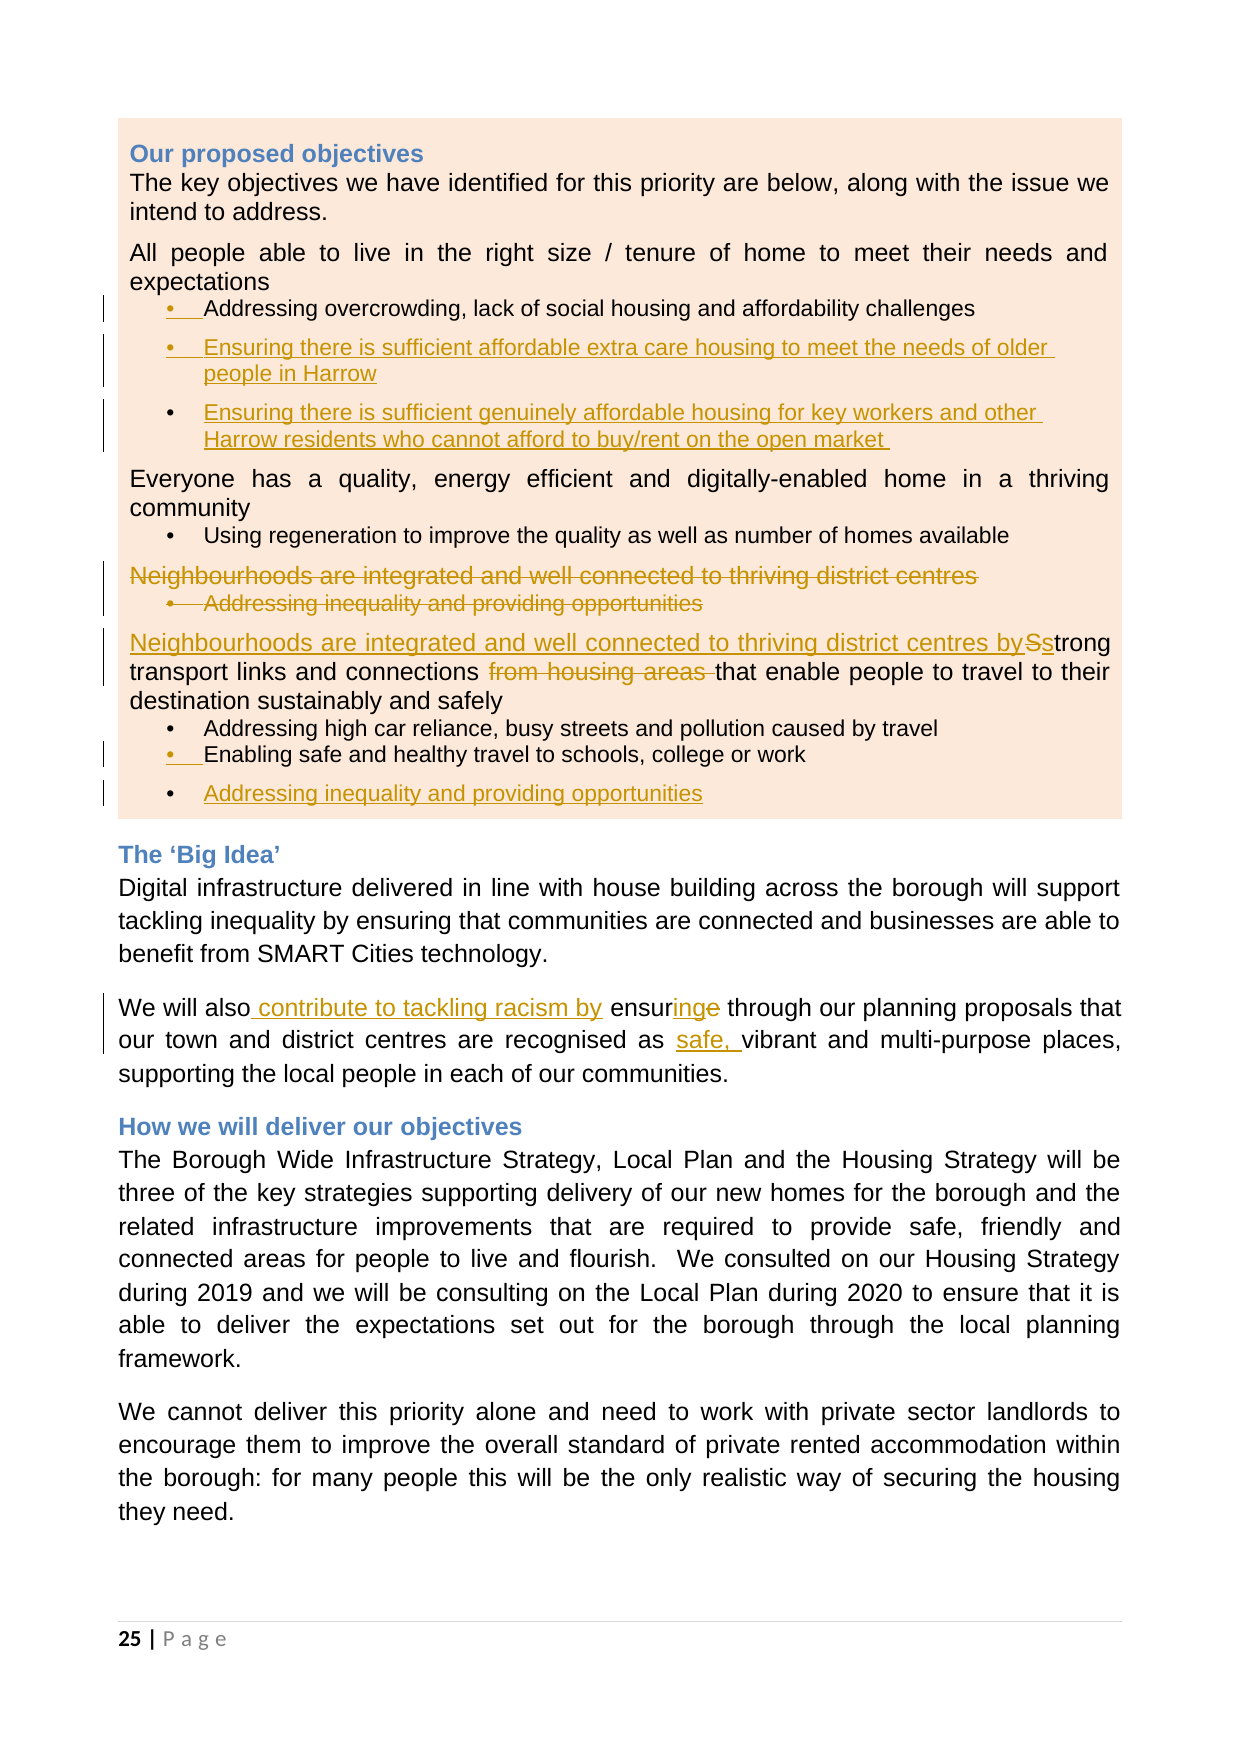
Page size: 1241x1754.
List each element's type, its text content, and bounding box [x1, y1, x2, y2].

text We cannot deliver this priority alone and need to work with private sector landlords to encourage them to improve the overall standard of private rented accommodation within the borough: for many people this will be the only realistic way of securing the housing they need. [118, 1397, 1122, 1525]
text The Borough Wide Infrastructure Strategy, Local Plan and the Housing Strategy will be three of the key strategies supporting delivery of our new homes for the borough and the related infrastructure improvements that are required to provide safe, friendly and connected areas for people to live and flourish. We consulted on our Housing Strategy during 2019 and we will be consulting on the Local Plan during 2020 to ensure that it is able to deliver the expectations set out for the borough through the local planning framework. [118, 1145, 1122, 1372]
subtitle How we will deliver our objectives [118, 1112, 1122, 1141]
text We will also ensur through our planning proposals that our town and district centres are recognised as vibrant and multi-purpose places, supporting the local people in each of our communities. [118, 992, 1122, 1087]
text Digital infrastructure delivered in line with house building across the borough will support tackling inequality by ensuring that communities are connected and businesses are able to benefit from SMART Cities technology. [118, 873, 1122, 967]
table_header Our proposed objectives The key objectives we have identified for this priority are below, along with the issue we intend to address. All people able to live in the right size / tenure of home to meet their needs and expectations Addressing overcrowding, lack of social housing and affordability challenges Everyone has a quality, energy efficient and digitally-enabled home in a thriving community Using regeneration to improve the quality as well as number of homes available trong transport links and connections that enable people to travel to their destination sustainably and safely Addressing high car reliance, busy streets and pollution caused by travel Enabling safe and healthy travel to schools, college or work [118, 118, 1122, 819]
subtitle The ‘Big Idea’ [118, 839, 1122, 868]
